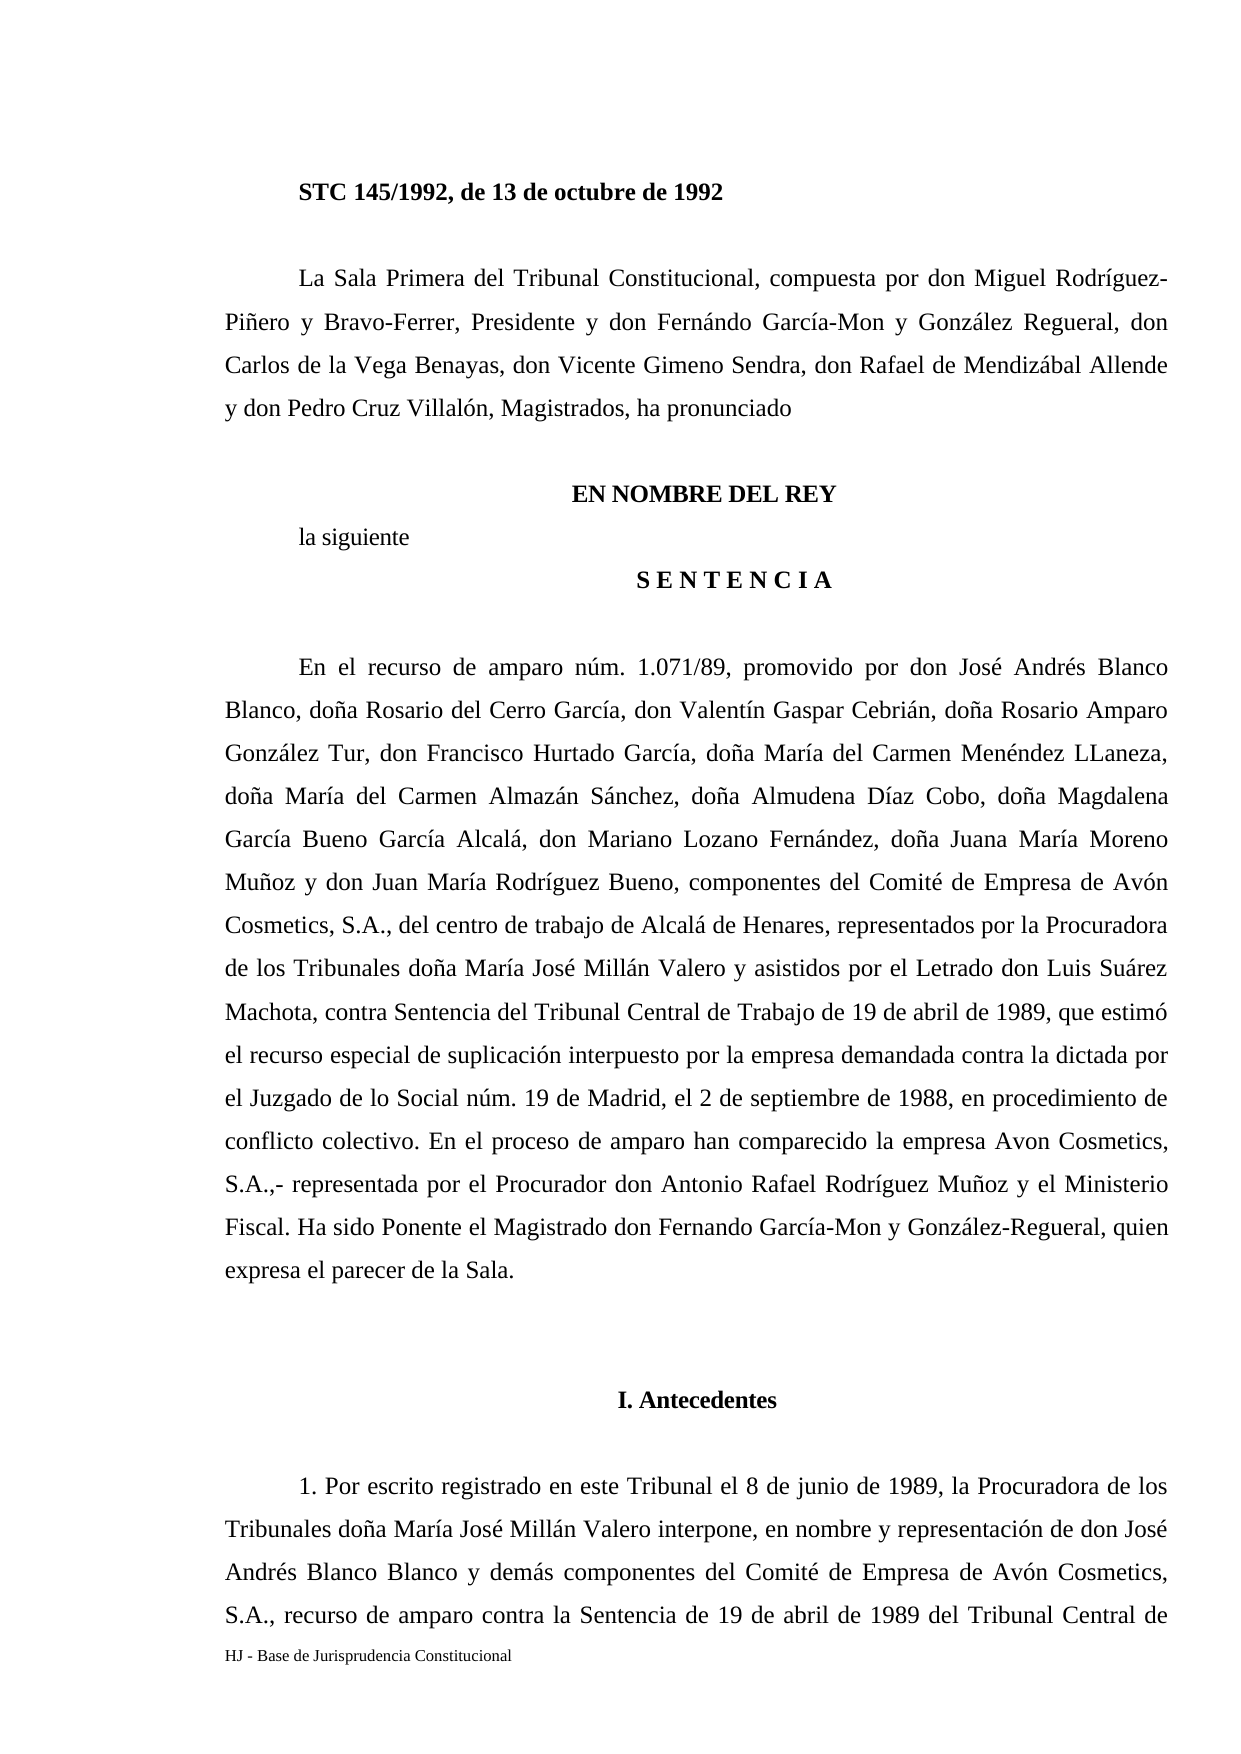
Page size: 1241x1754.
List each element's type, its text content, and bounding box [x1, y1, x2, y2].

text La Sala Primera del Tribunal Constitucional, compuesta por don Miguel Rodríguez-Piñero y Bravo-Ferrer, Presidente y don Fernándo García-Mon y González Regueral, don Carlos de la Vega Benayas, don Vicente Gimeno Sendra, don Rafael de Mendizábal Allende y don Pedro Cruz Villalón, Magistrados, ha pronunciado [224, 263, 1169, 422]
text STC 145/1992, de 13 de octubre de 1992 [224, 177, 1169, 206]
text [224, 1471, 1169, 1629]
text I. Antecedentes [224, 1385, 1169, 1413]
text EN NOMBRE DEL REY [224, 479, 1110, 508]
text la siguiente [224, 522, 1110, 551]
text S E N T E N C I A [224, 565, 1169, 594]
text En el recurso de amparo núm. 1.071/89, promovido por don José Andrés Blanco Blanco, doña Rosario del Cerro García, don Valentín Gaspar Cebrián, doña Rosario Amparo González Tur, don Francisco Hurtado García, doña María del Carmen Menéndez LLaneza, doña María del Carmen Almazán Sánchez, doña Almudena Díaz Cobo, doña Magdalena García Bueno García Alcalá, don Mariano Lozano Fernández, doña Juana María Moreno Muñoz y don Juan María Rodríguez Bueno, componentes del Comité de Empresa de Avón Cosmetics, S.A., del centro de trabajo de Alcalá de Henares, representados por la Procuradora de los Tribunales doña María José Millán Valero y asistidos por el Letrado don Luis Suárez Machota, contra Sentencia del Tribunal Central de Trabajo de 19 de abril de 1989, que estimó el recurso especial de suplicación interpuesto por la empresa demandada contra la dictada por el Juzgado de lo Social núm. 19 de Madrid, el 2 de septiembre de 1988, en procedimiento de conflicto colectivo. En el proceso de amparo han comparecido la empresa Avon Cosmetics, S.A.,- representada por el Procurador don Antonio Rafael Rodríguez Muñoz y el Ministerio Fiscal. Ha sido Ponente el Magistrado don Fernando García-Mon y González-Regueral, quien expresa el parecer de la Sala. [224, 652, 1169, 1284]
